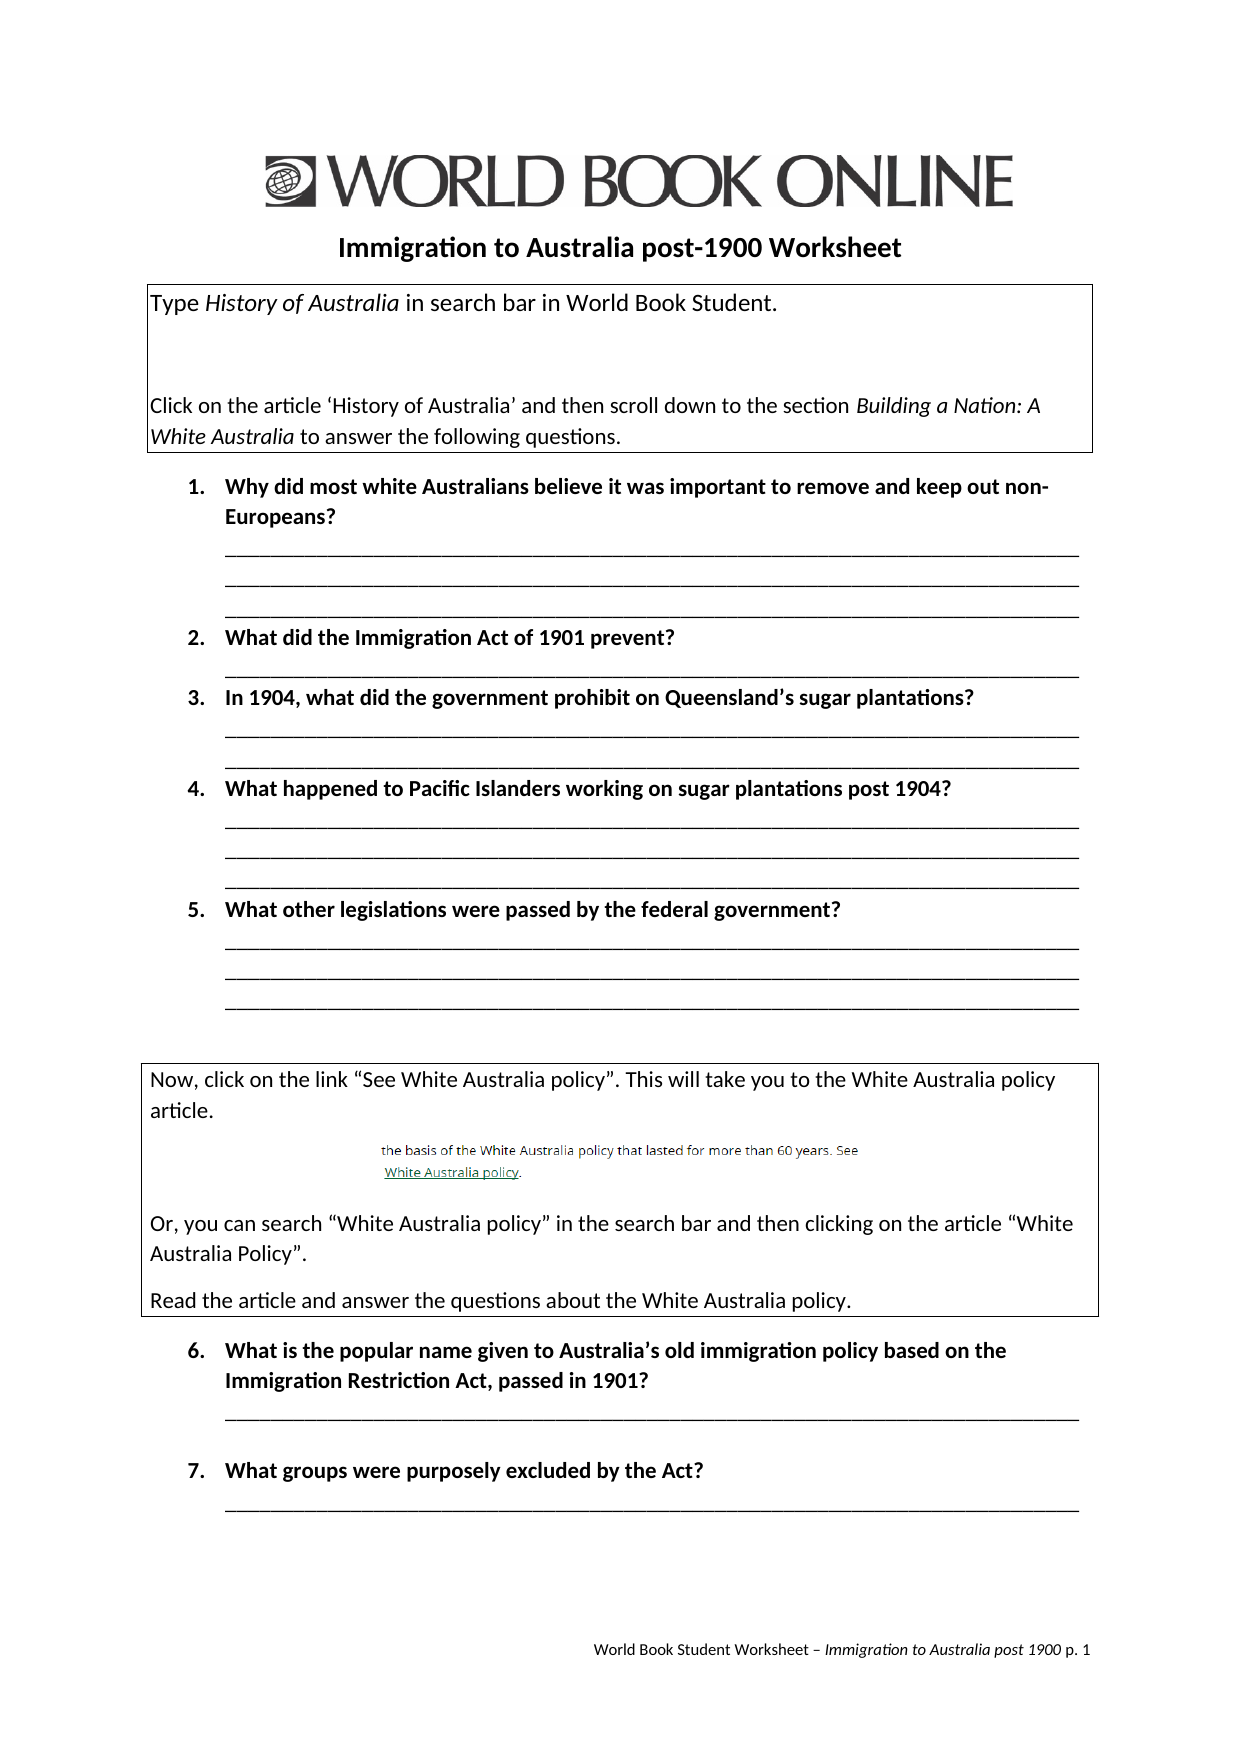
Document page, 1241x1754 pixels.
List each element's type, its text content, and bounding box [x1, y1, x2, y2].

list What other legislations were passed by the federal government? [187, 895, 1090, 923]
picture [366, 1142, 875, 1190]
text Immigration to Australia post-1900 Worksheet [150, 197, 1090, 264]
list What groups were purposely excluded by the Act? [187, 1457, 1090, 1484]
list _________________________________________________________________________________________________________________________________________________________________________________________________________________________________ [225, 804, 1090, 892]
picture [265, 155, 1013, 207]
list ___________________________________________________________________________ [225, 1396, 1090, 1424]
list What happened to Pacific Islanders working on sugar plantations post 1904? [187, 774, 1090, 802]
text Read the article and answer the questions about the White Australia policy. [142, 1283, 1098, 1316]
list In 1904, what did the government prohibit on Queensland’s sugar plantations? [187, 683, 1090, 711]
list ___________________________________________________________________________ [225, 1487, 1090, 1515]
text Or, you can search “White Australia policy” in the search bar and then clicking on the article “White Australia Policy”. [142, 1206, 1098, 1267]
list What did the Immigration Act of 1901 prevent? [187, 623, 1090, 651]
list ______________________________________________________________________________________________________________________________________________________ [225, 713, 1090, 772]
text Type History of Australia in search bar in World Book Student. [148, 285, 1092, 317]
list What is the popular name given to Australia’s old immigration policy based on the Immigration Restriction Act, passed in 1901? [187, 1336, 1090, 1394]
list ___________________________________________________________________________ [225, 653, 1090, 681]
list _________________________________________________________________________________________________________________________________________________________________________________________________________________________________ [225, 925, 1090, 1013]
list Why did most white Australians believe it was important to remove and keep out non-Europeans? [187, 472, 1090, 530]
list _________________________________________________________________________________________________________________________________________________________________________________________________________________________________ [225, 532, 1090, 621]
text Click on the article ‘History of Australia’ and then scroll down to the section Building a Nation: A White Australia to answer the following questions. [148, 388, 1092, 452]
text Now, click on the link “See White Australia policy”. This will take you to the White Australia policy article. [142, 1064, 1098, 1124]
